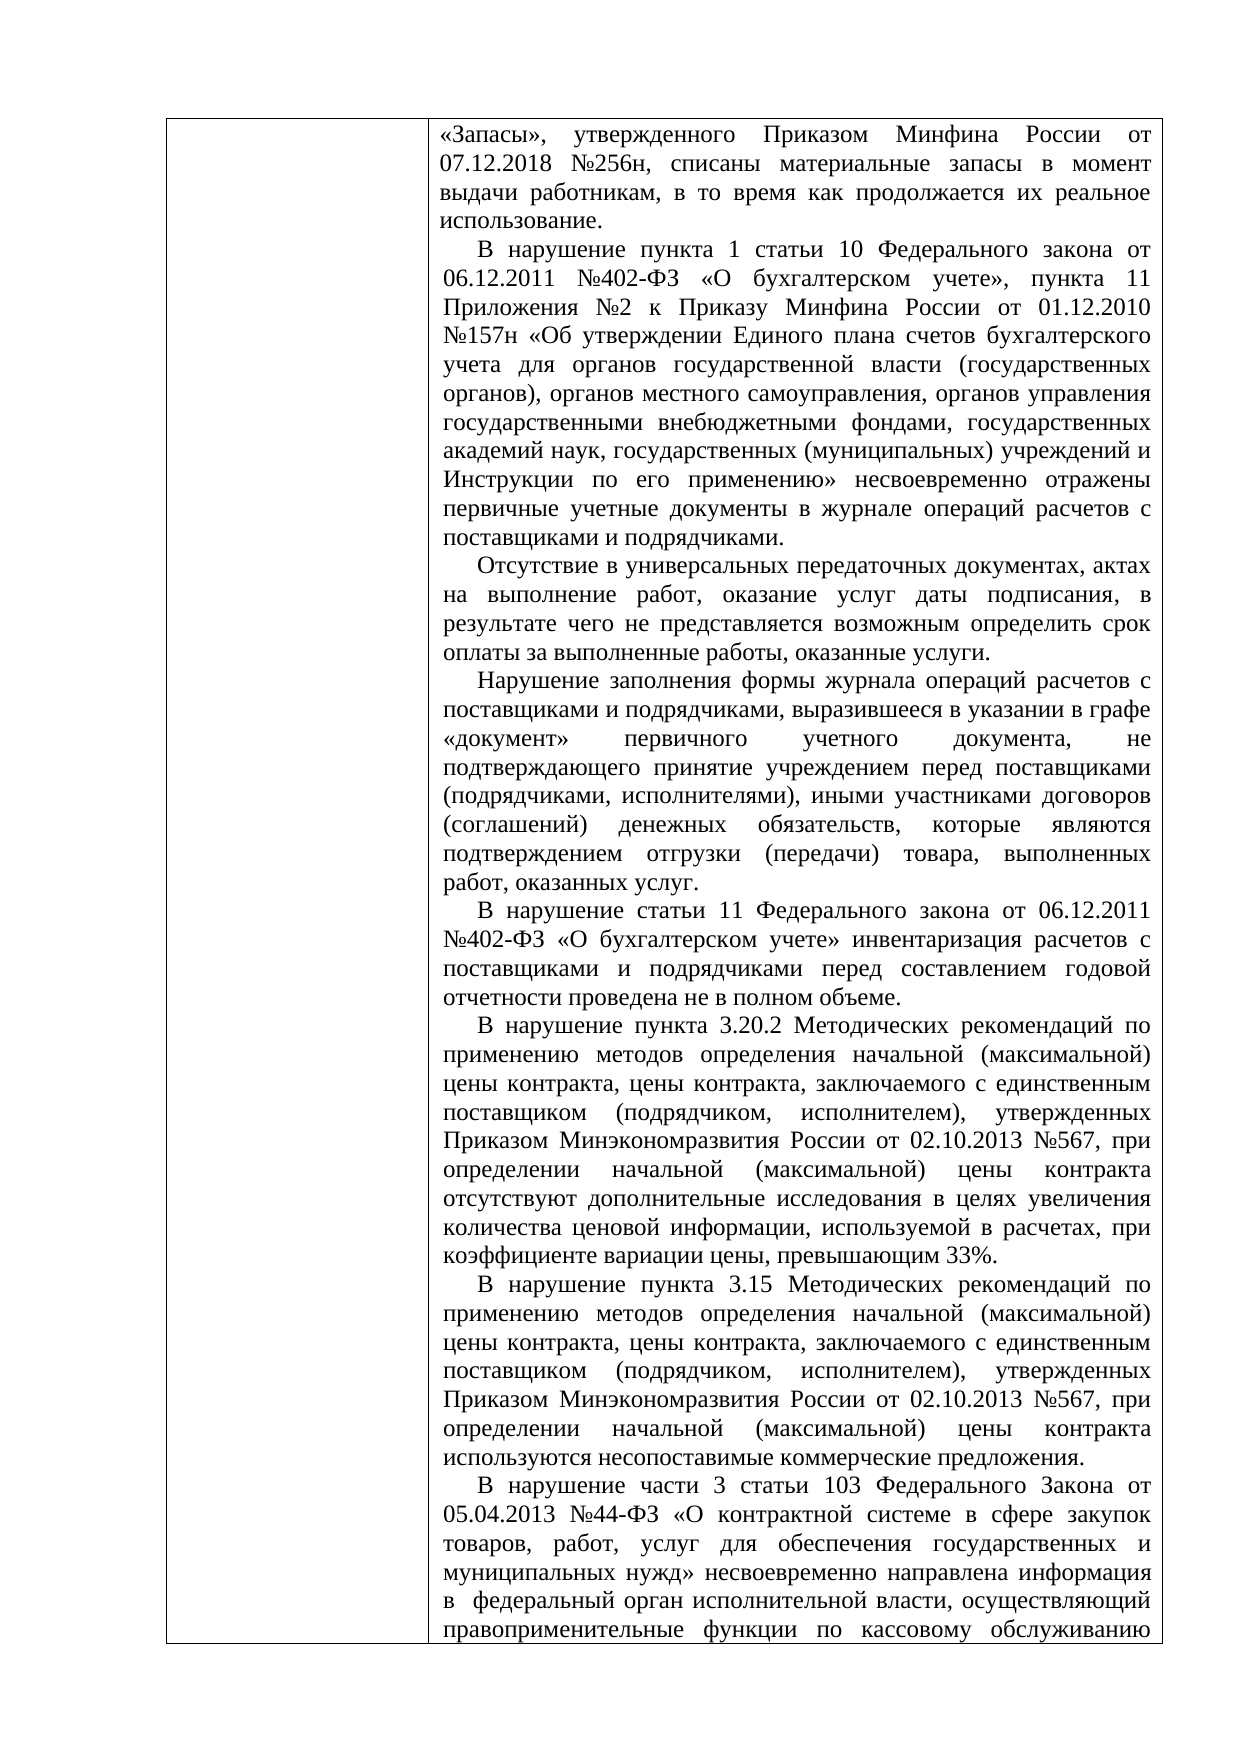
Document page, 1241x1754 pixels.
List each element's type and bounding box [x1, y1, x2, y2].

table_cell [429, 119, 1162, 1643]
table_cell [167, 119, 428, 1643]
